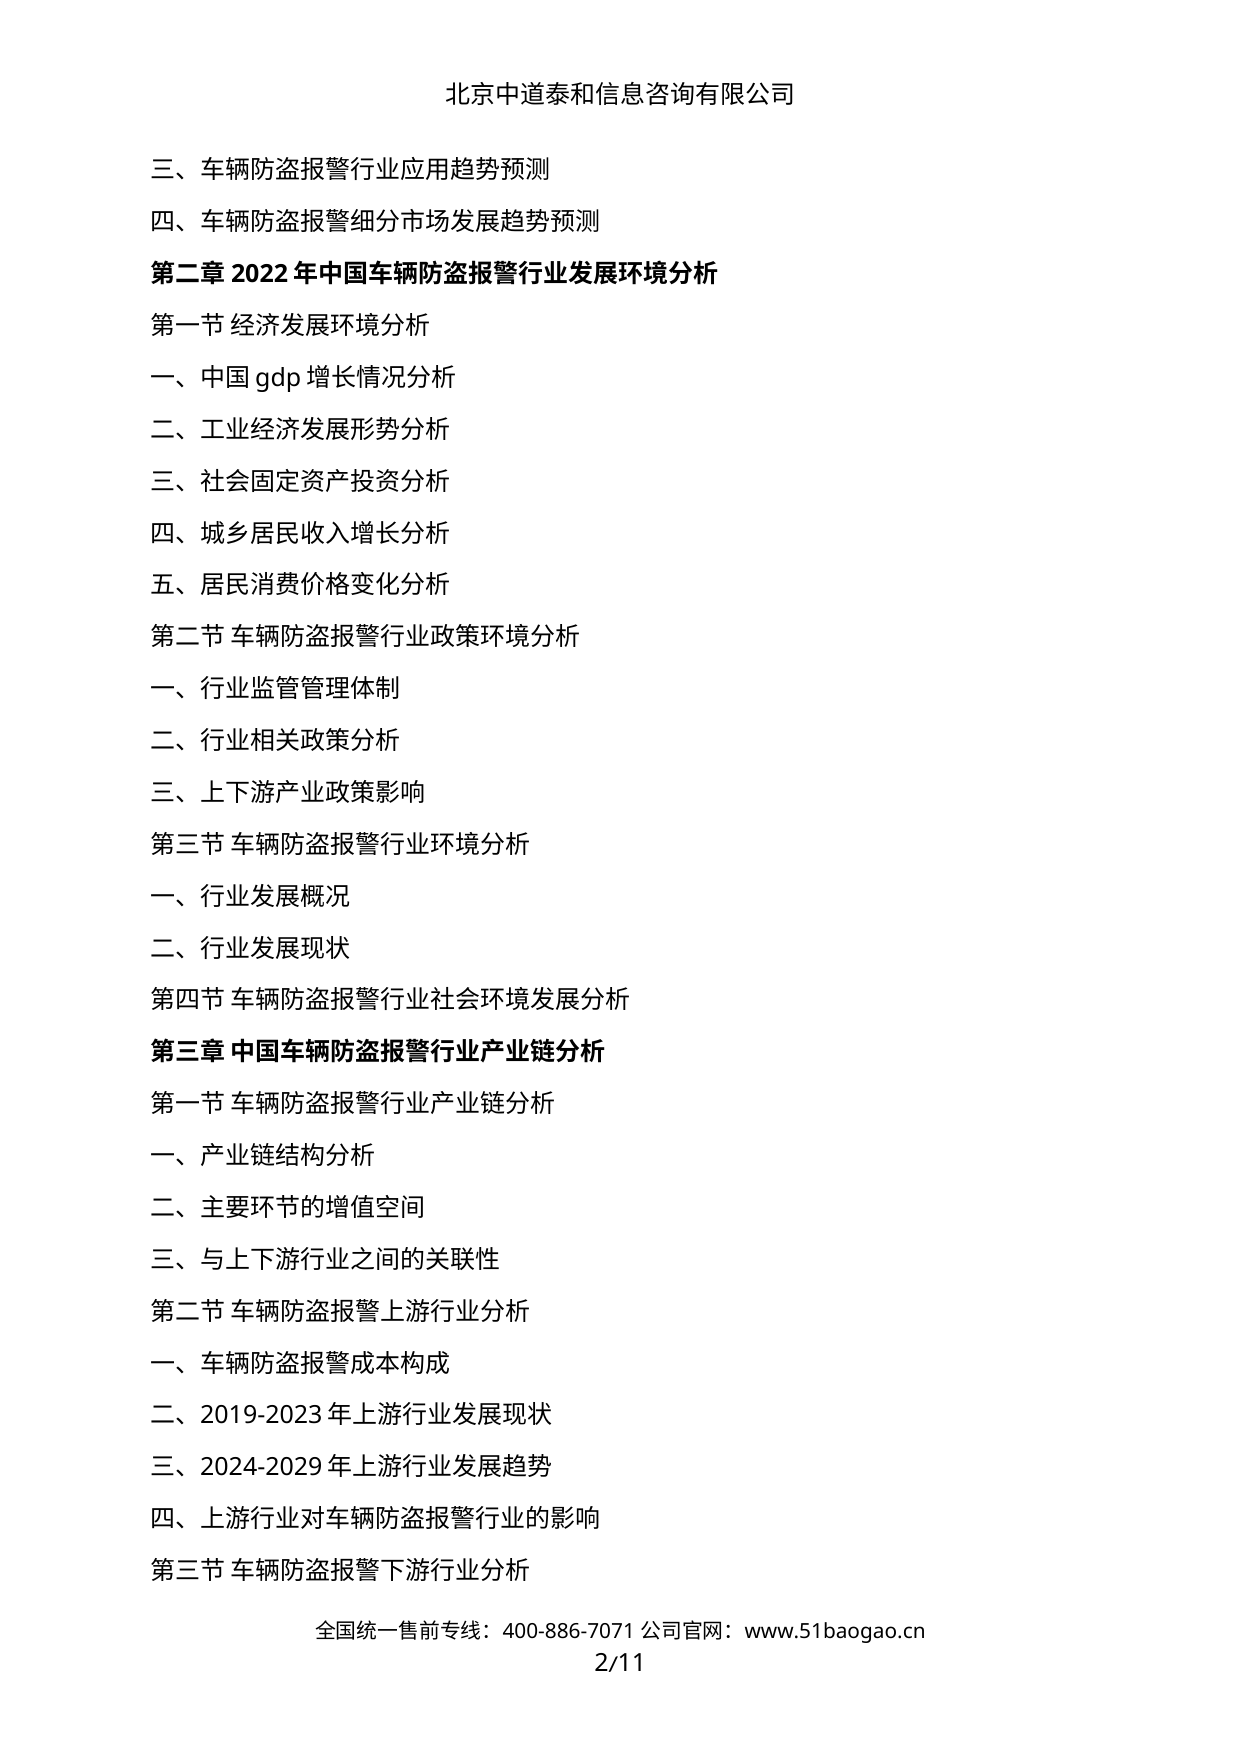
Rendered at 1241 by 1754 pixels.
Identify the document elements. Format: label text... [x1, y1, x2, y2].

text 一、车辆防盗报警成本构成 [150, 1343, 1090, 1379]
text 三、2024-2029年上游行业发展趋势 [150, 1447, 1090, 1483]
text 第三节 车辆防盗报警行业环境分析 [150, 824, 1090, 861]
text 三、车辆防盗报警行业应用趋势预测 [150, 150, 1090, 186]
text 一、产业链结构分析 [150, 1136, 1090, 1172]
text 第四节 车辆防盗报警行业社会环境发展分析 [150, 980, 1090, 1016]
text 第三章 中国车辆防盗报警行业产业链分析 [150, 1032, 1090, 1068]
text 第一节 车辆防盗报警行业产业链分析 [150, 1084, 1090, 1120]
text 二、工业经济发展形势分析 [150, 409, 1090, 446]
text 二、2019-2023年上游行业发展现状 [150, 1395, 1090, 1431]
text 第一节 经济发展环境分析 [150, 306, 1090, 342]
text 三、社会固定资产投资分析 [150, 461, 1090, 497]
text 一、中国gdp增长情况分析 [150, 357, 1090, 394]
text 五、居民消费价格变化分析 [150, 565, 1090, 601]
text 第三节 车辆防盗报警下游行业分析 [150, 1551, 1090, 1587]
text 二、行业相关政策分析 [150, 721, 1090, 757]
text 二、行业发展现状 [150, 928, 1090, 964]
text 二、主要环节的增值空间 [150, 1187, 1090, 1224]
text 第二节 车辆防盗报警上游行业分析 [150, 1291, 1090, 1327]
text 一、行业监管管理体制 [150, 669, 1090, 705]
text 四、城乡居民收入增长分析 [150, 513, 1090, 549]
text 四、车辆防盗报警细分市场发展趋势预测 [150, 202, 1090, 238]
text 四、上游行业对车辆防盗报警行业的影响 [150, 1499, 1090, 1535]
text 三、上下游产业政策影响 [150, 772, 1090, 809]
text 第二章 2022年中国车辆防盗报警行业发展环境分析 [150, 254, 1090, 290]
text 第二节 车辆防盗报警行业政策环境分析 [150, 617, 1090, 653]
text 一、行业发展概况 [150, 876, 1090, 912]
text 三、与上下游行业之间的关联性 [150, 1239, 1090, 1276]
